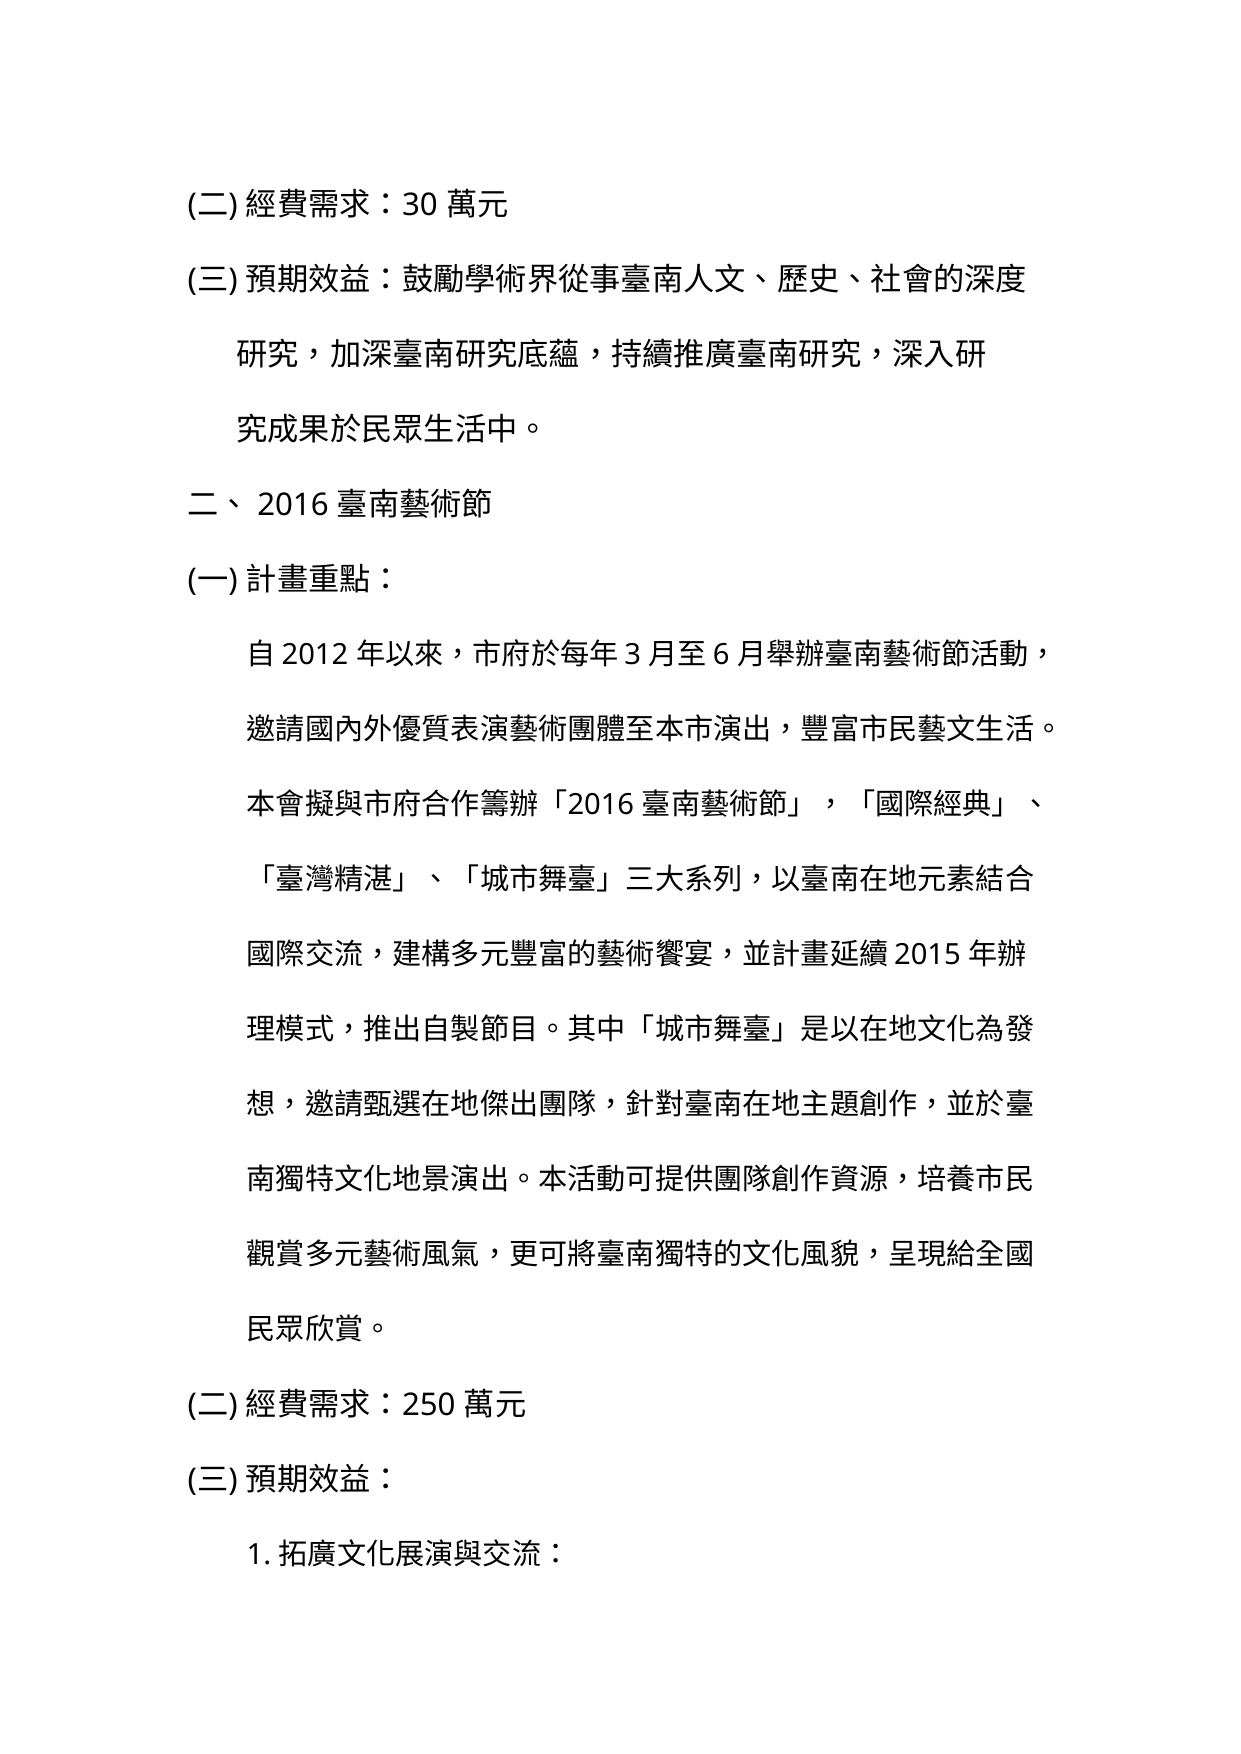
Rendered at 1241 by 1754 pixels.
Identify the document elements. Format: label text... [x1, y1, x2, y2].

text (三) 預期效益： [187, 1439, 1053, 1514]
text (二) 經費需求：250 萬元 [187, 1364, 1053, 1439]
text 研究，加深臺南研究底蘊，持續推廣臺南研究，深入研 [187, 314, 1053, 389]
text 究成果於民眾生活中。 [187, 389, 1053, 464]
text 1. 拓廣文化展演與交流： [187, 1514, 1053, 1589]
text (三) 預期效益：鼓勵學術界從事臺南人文、歷史、社會的深度 [187, 239, 1053, 314]
text 自2012 年以來，市府於每年3 月至6 月舉辦臺南藝術節活動，邀請國內外優質表演藝術團體至本市演出，豐富市民藝文生活。本會擬與市府合作籌辦「2016 臺南藝術節」，「國際經典」、「臺灣精湛」、「城市舞臺」三大系列，以臺南在地元素結合國際交流，建構多元豐富的藝術饗宴，並計畫延續2015 年辦理模式，推出自製節目。其中「城市舞臺」是以在地文化為發想，邀請甄選在地傑出團隊，針對臺南在地主題創作，並於臺南獨特文化地景演出。本活動可提供團隊創作資源，培養市民觀賞多元藝術風氣，更可將臺南獨特的文化風貌，呈現給全國民眾欣賞。 [246, 614, 1053, 1364]
text (二) 經費需求：30 萬元 [187, 164, 1053, 239]
text 二、 2016 臺南藝術節 [187, 464, 1053, 539]
text (一) 計畫重點： [187, 539, 1053, 614]
